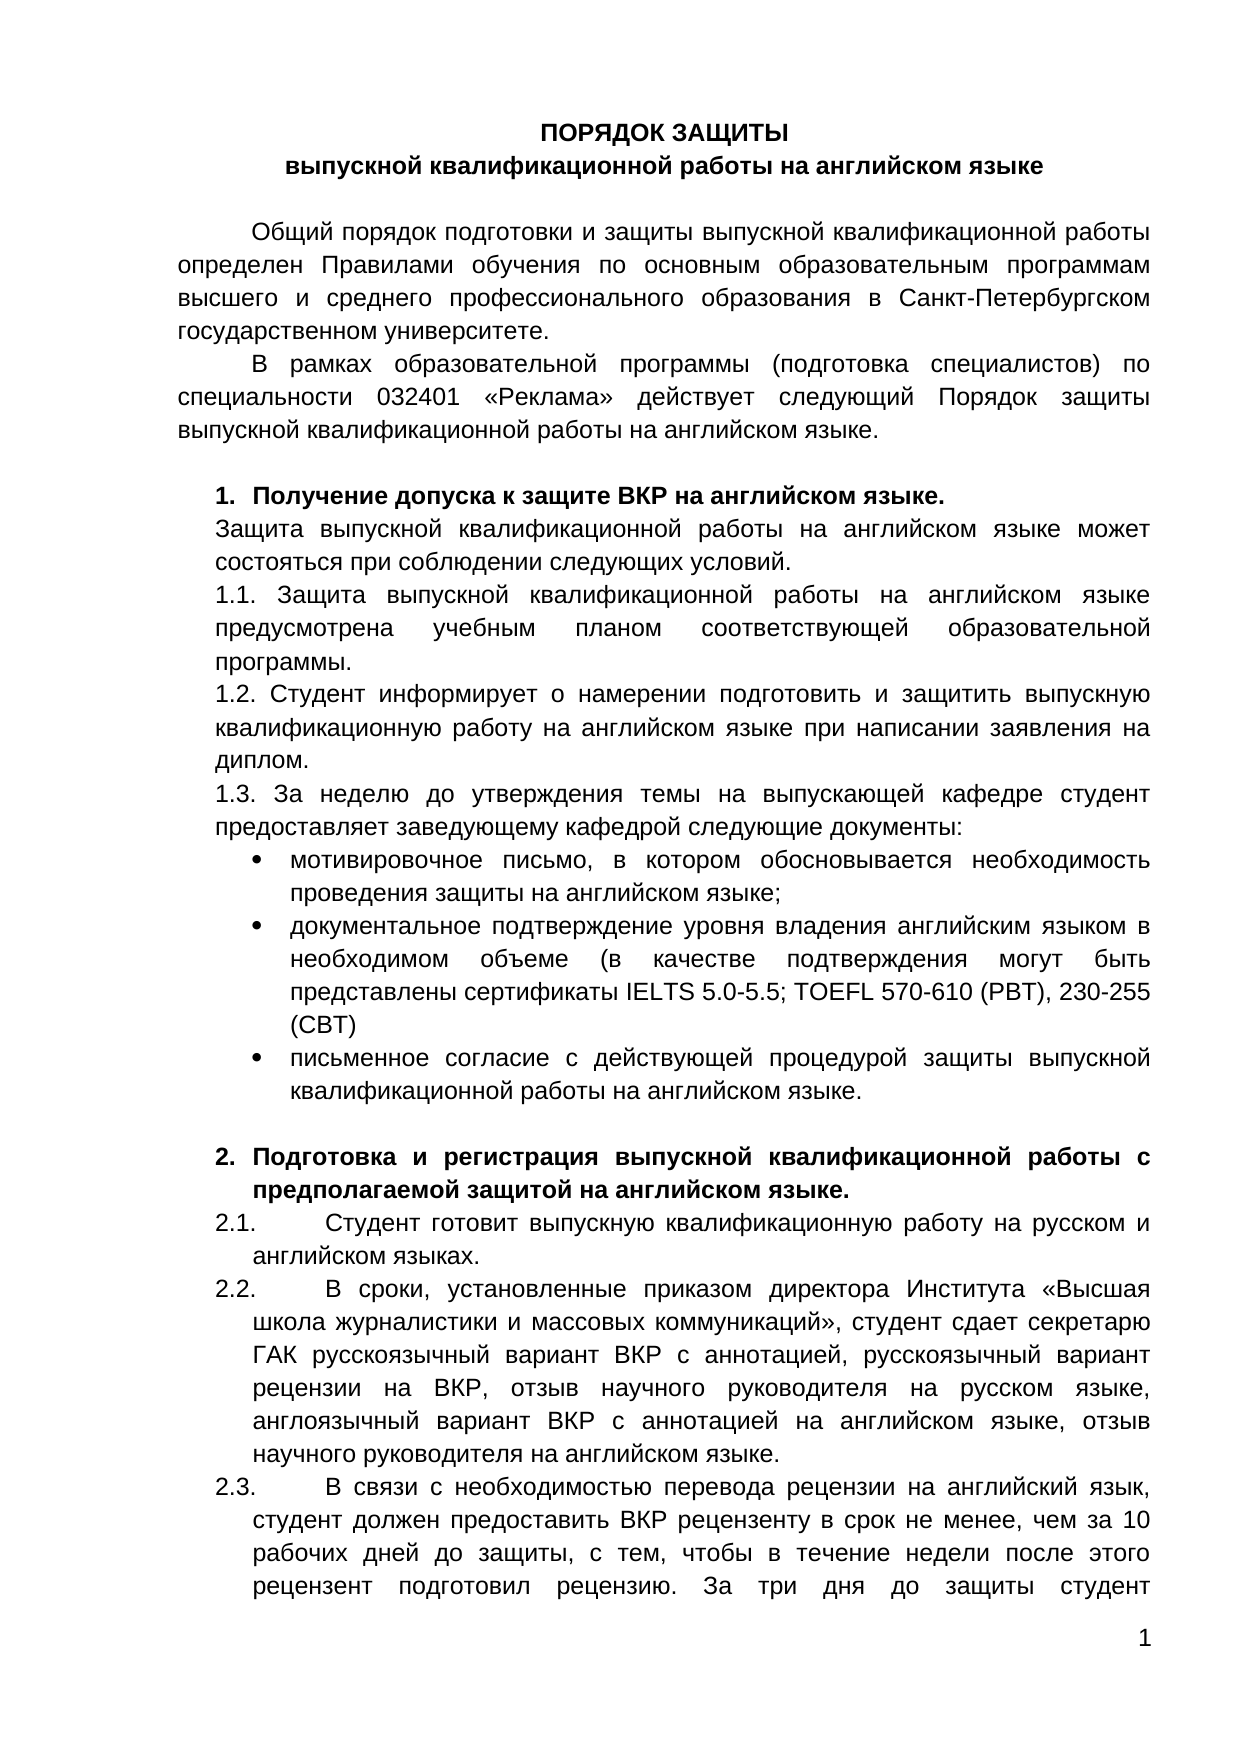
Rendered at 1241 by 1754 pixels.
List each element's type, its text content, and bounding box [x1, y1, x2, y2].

list Подготовка и регистрация выпускной квалификационной работы с предполагаемой защитой на английском языке. [215, 1142, 1152, 1204]
text выпускной квалификационной работы на английском языке [177, 151, 1152, 180]
list В сроки, установленные приказом директора Института «Высшая школа журналистики и массовых коммуникаций», студент сдает секретарю ГАК русскоязычный вариант ВКР с аннотацией, русскоязычный вариант рецензии на ВКР, отзыв научного руководителя на русском языке, англоязычный вариант ВКР с аннотацией на английском языке, отзыв научного руководителя на английском языке. [215, 1274, 1152, 1468]
text Защита выпускной квалификационной работы на английском языке может состояться при соблюдении следующих условий. [215, 514, 1152, 576]
list письменное согласие с действующей процедурой защиты выпускной квалификационной работы на английском языке. [252, 1043, 1152, 1105]
text 1.1. Защита выпускной квалификационной работы на английском языке предусмотрена учебным планом соответствующей образовательной программы. [215, 580, 1152, 675]
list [215, 1472, 1152, 1600]
list Студент готовит выпускную квалификационную работу на русском и английском языках. [215, 1208, 1152, 1270]
list документальное подтверждение уровня владения английским языком в необходимом объеме (в качестве подтверждения могут быть представлены сертификаты IELTS 5.0-5.5; TOEFL 570-610 (PBT), 230-255 (CBT) [252, 911, 1152, 1039]
text 1.2. Студент информирует о намерении подготовить и защитить выпускную квалификационную работу на английском языке при написании заявления на диплом. [215, 679, 1152, 774]
text ПОРЯДОК ЗАЩИТЫ [177, 118, 1152, 147]
text В рамках образовательной программы (подготовка специалистов) по специальности 032401 «Реклама» действует следующий Порядок защиты выпускной квалификационной работы на английском языке. [177, 349, 1152, 444]
list мотивировочное письмо, в котором обосновывается необходимость проведения защиты на английском языке; [252, 844, 1152, 906]
list Получение допуска к защите ВКР на английском языке. [215, 481, 1152, 510]
text 1.3. За неделю до утверждения темы на выпускающей кафедре студент предоставляет заведующему кафедрой следующие документы: [215, 778, 1152, 840]
text Общий порядок подготовки и защиты выпускной квалификационной работы определен Правилами обучения по основным образовательным программам высшего и среднего профессионального образования в Санкт-Петербургском государственном университете. [177, 217, 1152, 345]
